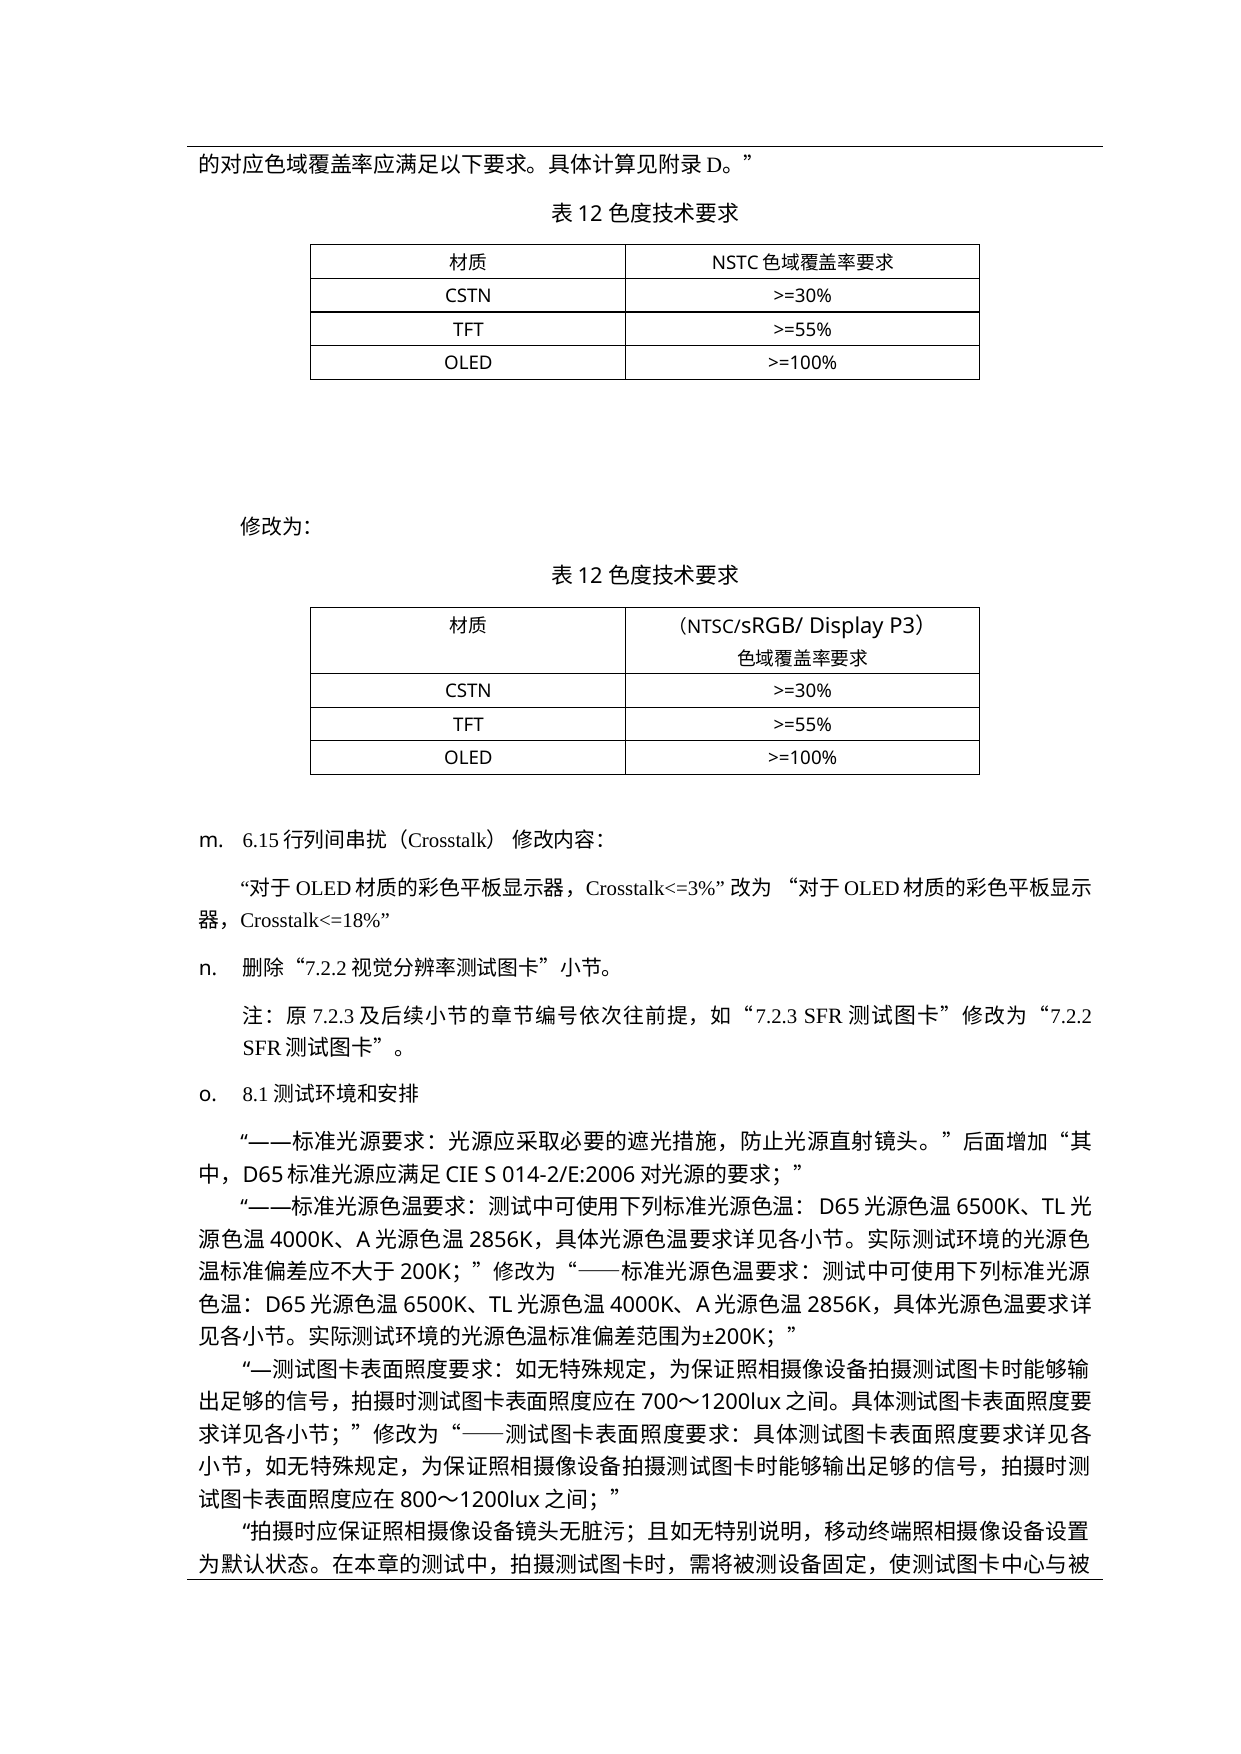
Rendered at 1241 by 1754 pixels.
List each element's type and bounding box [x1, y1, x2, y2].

table_header [187, 147, 1103, 1579]
